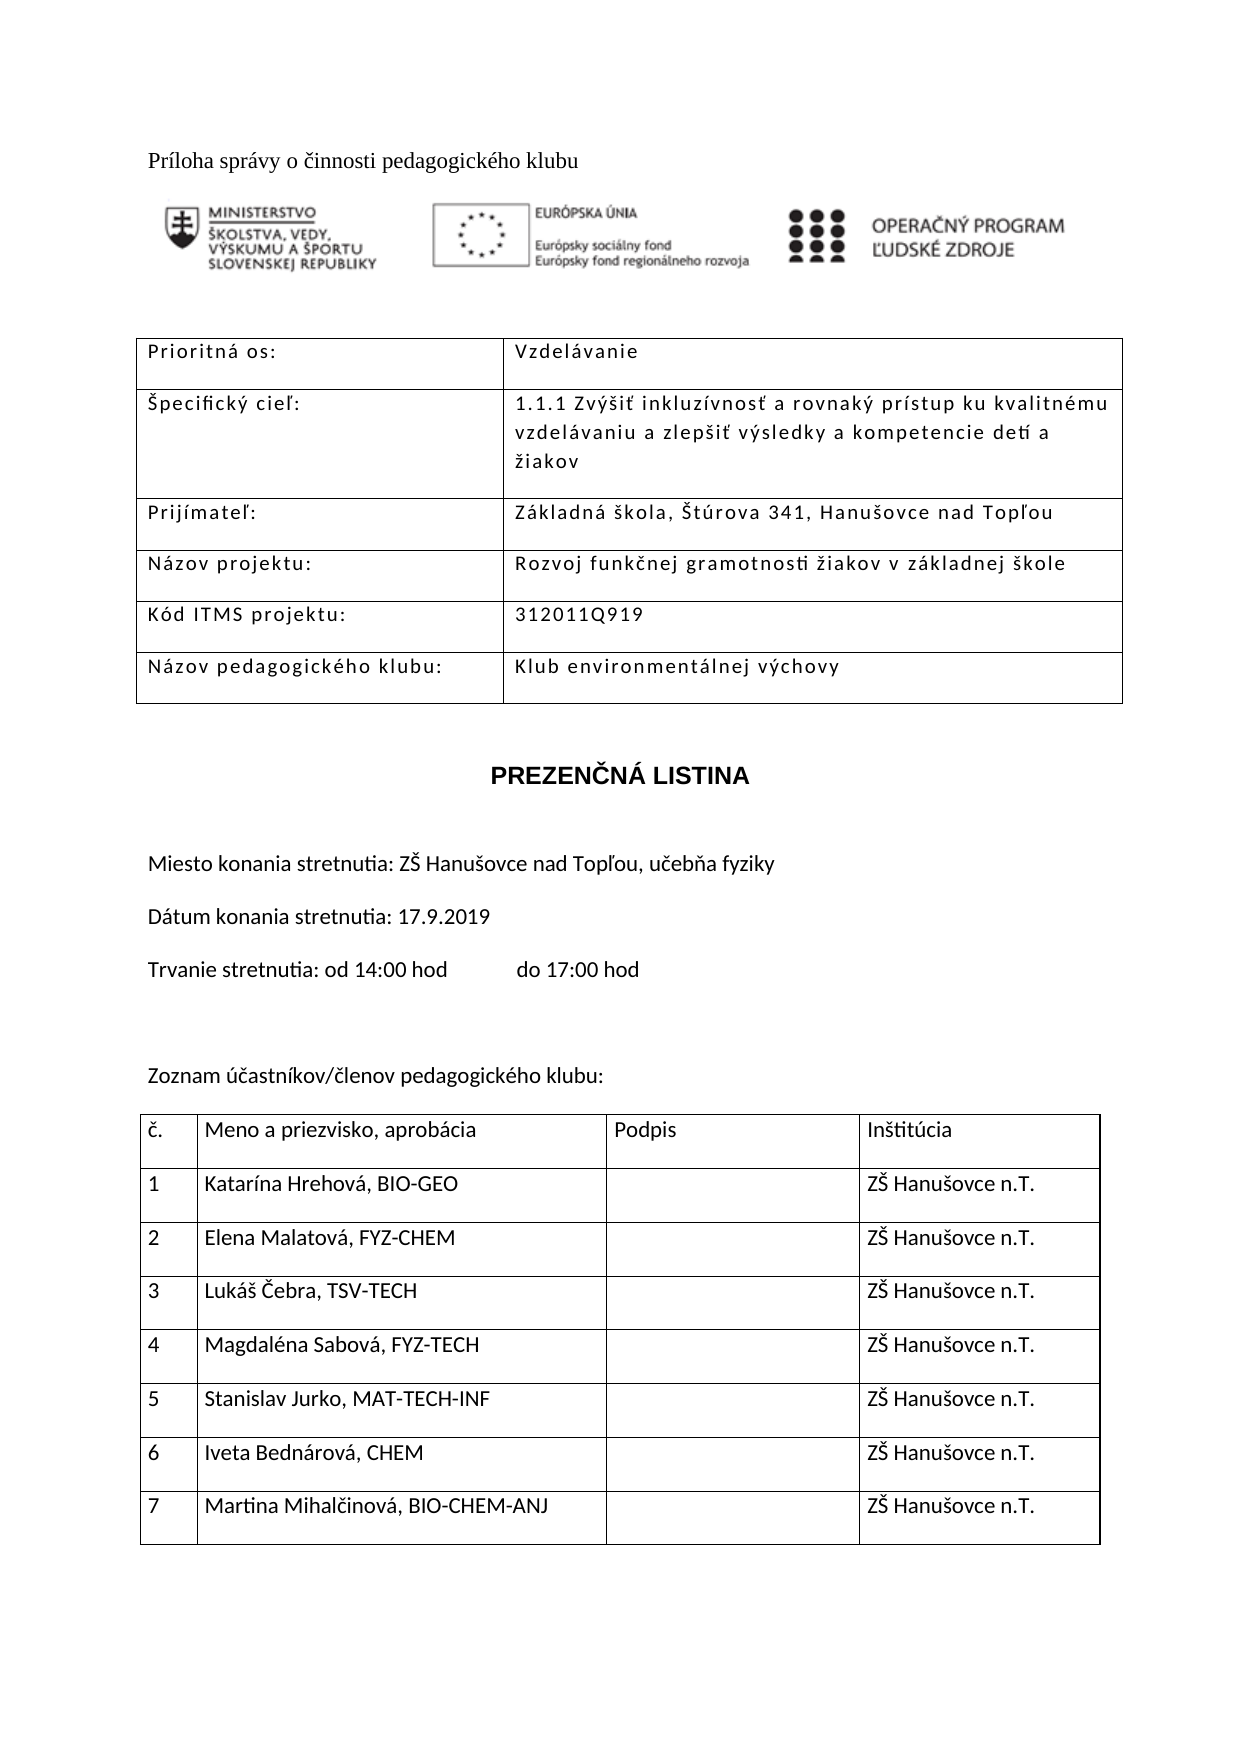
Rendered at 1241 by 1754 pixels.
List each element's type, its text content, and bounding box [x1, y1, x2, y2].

table_header č. [141, 1115, 197, 1168]
table_cell ZŠ Hanušovce n.T. [860, 1384, 1099, 1437]
table_cell ZŠ Hanušovce n.T. [860, 1223, 1099, 1276]
table_cell Iveta Bednárová, CHEM [198, 1438, 606, 1491]
table_cell 6 [141, 1438, 197, 1491]
text Príloha správy o činnosti pedagogického klubu [148, 148, 1093, 178]
table_header Meno a priezvisko, aprobácia [198, 1115, 606, 1168]
table_cell 5 [141, 1384, 197, 1437]
table_cell 1.1.1 Zvýšiť inkluzívnosť a rovnaký prístup ku kvalitnému vzdelávaniu a zlepšiť výsledky a kompetencie detí a žiakov [504, 390, 1122, 498]
table_cell 1 [141, 1169, 197, 1222]
table_cell [607, 1438, 859, 1491]
text Zoznam účastníkov/členov pedagogického klubu: [148, 1061, 1093, 1089]
table_cell 2 [141, 1223, 197, 1276]
table_cell ZŠ Hanušovce n.T. [860, 1438, 1099, 1491]
table_cell Názov pedagogického klubu: [137, 653, 503, 703]
table_cell Základná škola, Štúrova 341, Hanušovce nad Topľou [504, 499, 1122, 549]
text Trvanie stretnutia: od 14:00 hod do 17:00 hod [148, 955, 1093, 983]
table_cell Kód ITMS projektu: [137, 602, 503, 652]
table_cell 4 [141, 1330, 197, 1383]
table_header Prioritná os: [137, 339, 503, 389]
table_cell Martina Mihalčinová, BIO-CHEM-ANJ [198, 1492, 606, 1544]
table_cell ZŠ Hanušovce n.T. [860, 1492, 1099, 1544]
table_cell ZŠ Hanušovce n.T. [860, 1169, 1099, 1222]
table_cell ZŠ Hanušovce n.T. [860, 1330, 1099, 1383]
table_header Vzdelávanie [504, 339, 1122, 389]
text Miesto konania stretnutia: ZŠ Hanušovce nad Topľou, učebňa fyziky [148, 849, 1093, 877]
table_cell [607, 1492, 859, 1544]
picture [147, 178, 1094, 309]
table_header Inštitúcia [860, 1115, 1099, 1168]
table_cell Katarína Hrehová, BIO-GEO [198, 1169, 606, 1222]
table_cell Magdaléna Sabová, FYZ-TECH [198, 1330, 606, 1383]
table_cell [607, 1330, 859, 1383]
table_cell Prijímateľ: [137, 499, 503, 549]
table_cell ZŠ Hanušovce n.T. [860, 1277, 1099, 1329]
table_cell [607, 1169, 859, 1222]
table_cell Rozvoj funkčnej gramotnosti žiakov v základnej škole [504, 551, 1122, 601]
table_cell [607, 1384, 859, 1437]
text Dátum konania stretnutia: 17.9.2019 [148, 902, 1093, 930]
subtitle PREZENČNÁ LISTINA [148, 761, 1093, 790]
table_cell 312011Q919 [504, 602, 1122, 652]
table_cell Stanislav Jurko, MAT-TECH-INF [198, 1384, 606, 1437]
table_cell 3 [141, 1277, 197, 1329]
table_cell Elena Malatová, FYZ-CHEM [198, 1223, 606, 1276]
table_cell Klub environmentálnej výchovy [504, 653, 1122, 703]
table_cell Názov projektu: [137, 551, 503, 601]
table_cell Špecifický cieľ: [137, 390, 503, 498]
table_cell [607, 1223, 859, 1276]
table_header Podpis [607, 1115, 859, 1168]
table_cell Lukáš Čebra, TSV-TECH [198, 1277, 606, 1329]
table_cell [607, 1277, 859, 1329]
table_cell 7 [141, 1492, 197, 1544]
